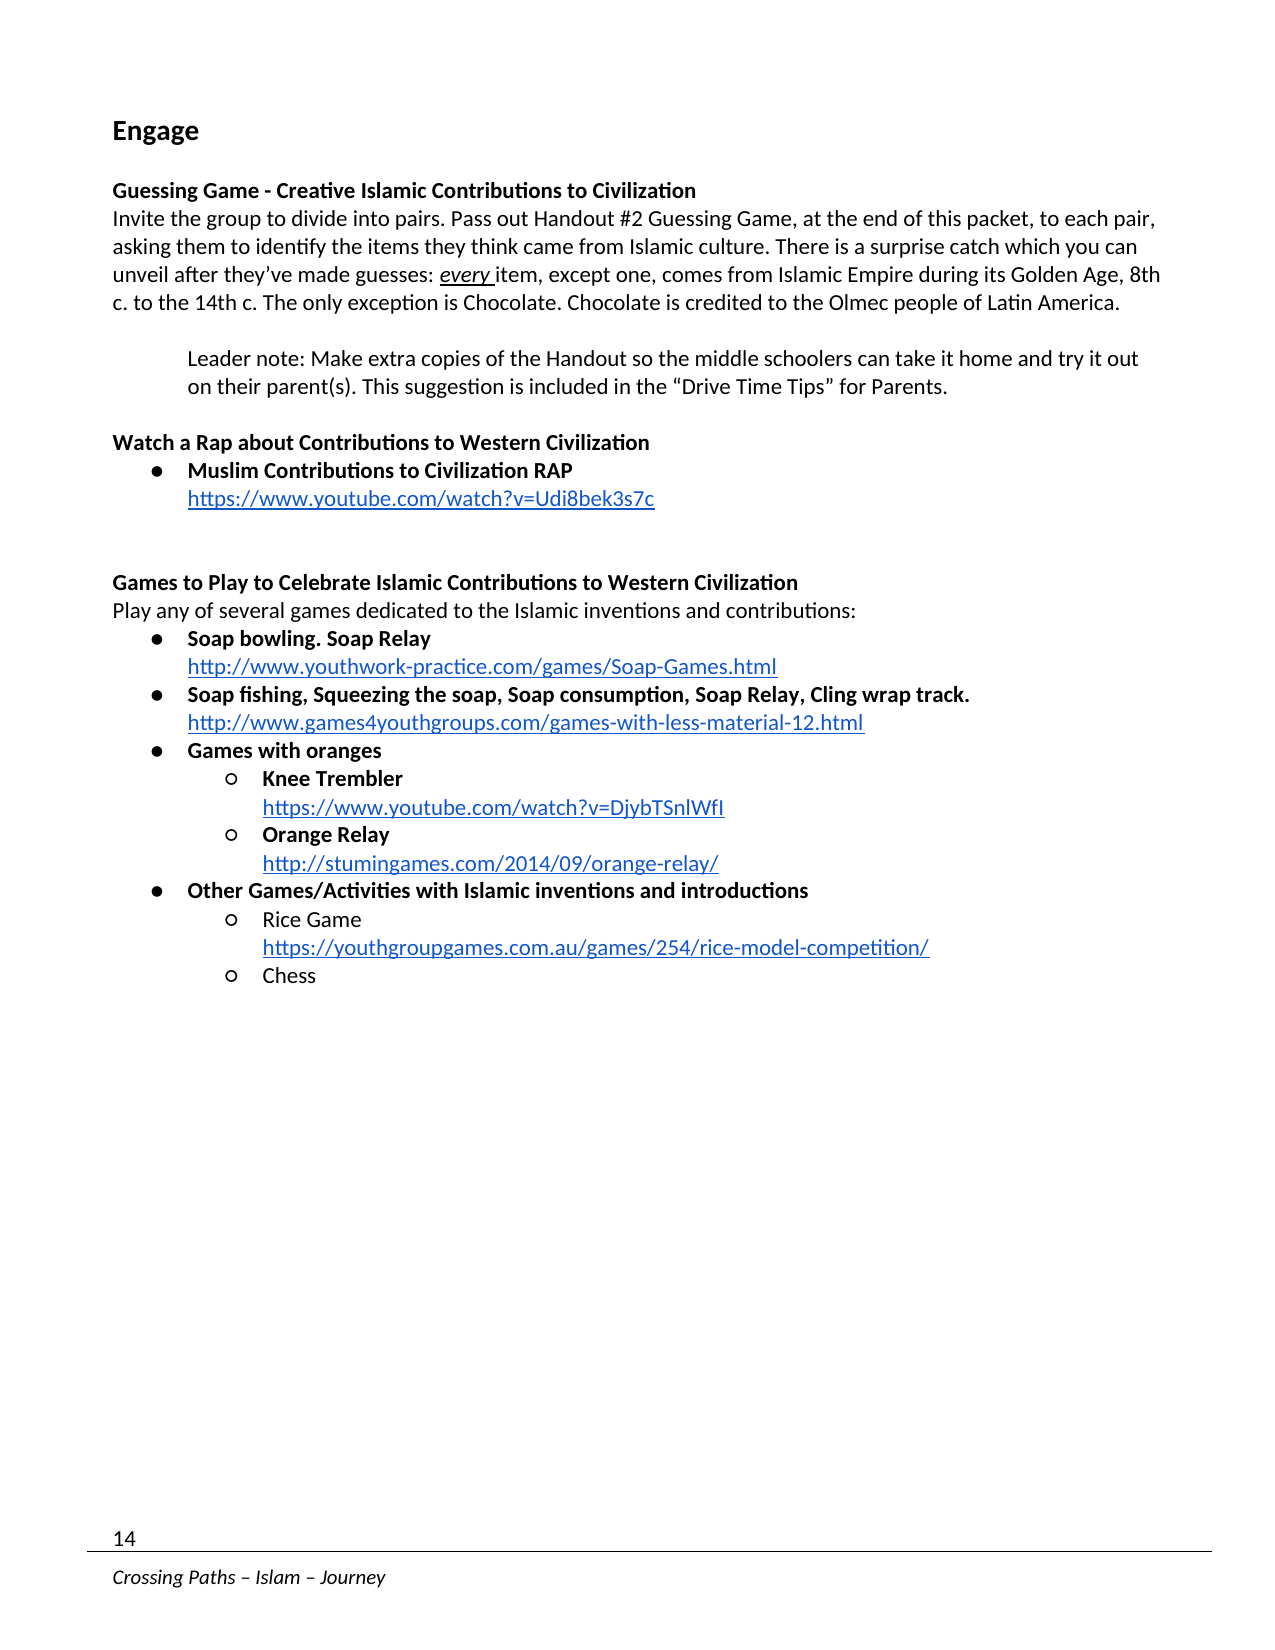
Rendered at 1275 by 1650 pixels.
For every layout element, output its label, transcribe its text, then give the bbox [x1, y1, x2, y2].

text http://www.youthwork-practice.com/games/Soap-Games.html [112, 652, 1162, 681]
text Play any of several games dedicated to the Islamic inventions and contributions: [112, 596, 1162, 624]
title Soap bowling. Soap Relay [150, 624, 1162, 652]
text Invite the group to divide into pairs. Pass out Handout #2 Guessing Game, at the end of this packet, to each pair, asking them to identify the items they think came from Islamic culture. There is a surprise catch which you can unveil after they’ve made guesses: every item, except one, comes from Islamic Empire during its Golden Age, 8th c. to the 14th c. The only exception is Chocolate. Chocolate is credited to the Olmec people of Latin America. [112, 204, 1162, 316]
text http://www.games4youthgroups.com/games-with-less-material-12.html [187, 708, 1162, 737]
text Leader note: Make extra copies of the Handout so the middle schoolers can take it home and try it out on their parent(s). This suggestion is included in the “Drive Time Tips” for Parents. [187, 344, 1162, 400]
title Guessing Game - Creative Islamic Contributions to Civilization [112, 176, 1162, 204]
subtitle Engage [112, 112, 1162, 148]
text https://www.youtube.com/watch?v=Udi8bek3s7c [187, 484, 1162, 512]
title Watch a Rap about Contributions to Western Civilization [112, 428, 1162, 456]
title Other Games/Activities with Islamic inventions and introductions [150, 877, 1162, 905]
title Soap fishing, Squeezing the soap, Soap consumption, Soap Relay, Cling wrap track. [150, 681, 1162, 708]
title Muslim Contributions to Civilization RAP [150, 456, 1162, 484]
text https://youthgroupgames.com.au/games/254/rice-model-competition/ [187, 933, 1162, 961]
title Orange Relay [225, 821, 1162, 849]
title Games to Play to Celebrate Islamic Contributions to Western Civilization [112, 568, 1162, 596]
title Knee Trembler [225, 764, 1162, 793]
text https://www.youtube.com/watch?v=DjybTSnlWfI [187, 793, 1162, 821]
list Chess [225, 961, 1162, 989]
title Games with oranges [150, 737, 1162, 764]
text http://stumingames.com/2014/09/orange-relay/ [187, 849, 1162, 877]
list Rice Game [225, 905, 1162, 933]
